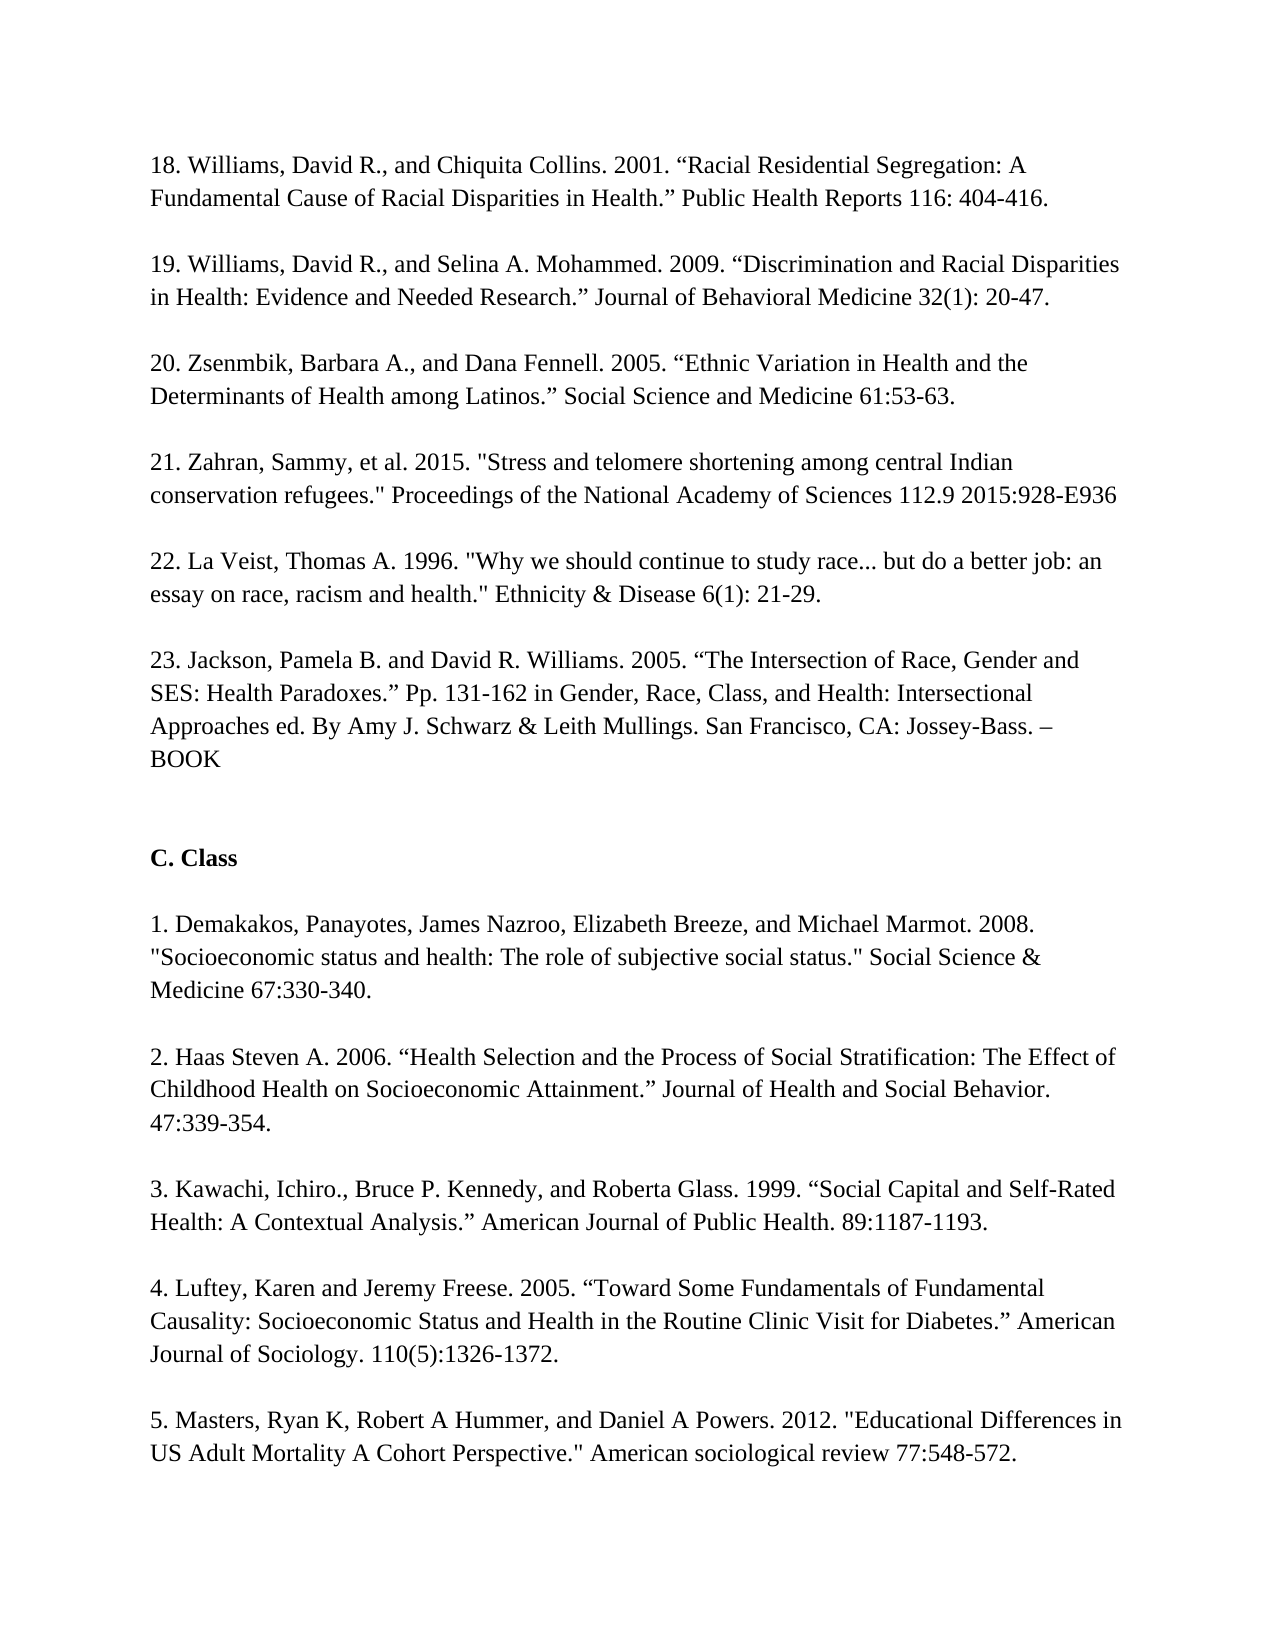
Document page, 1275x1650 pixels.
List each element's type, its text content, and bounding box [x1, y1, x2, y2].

text C. Class [150, 843, 1125, 872]
text 3. Kawachi, Ichiro., Bruce P. Kennedy, and Roberta Glass. 1999. “Social Capital and Self-Rated Health: A Contextual Analysis.” American Journal of Public Health. 89:1187-1193. [150, 1174, 1125, 1235]
text 18. Williams, David R., and Chiquita Collins. 2001. “Racial Residential Segregation: A Fundamental Cause of Racial Disparities in Health.” Public Health Reports 116: 404-416. [150, 150, 1125, 212]
text 2. Haas Steven A. 2006. “Health Selection and the Process of Social Stratification: The Effect of Childhood Health on Socioeconomic Attainment.” Journal of Health and Social Behavior. 47:339-354. [150, 1042, 1125, 1136]
text 23. Jackson, Pamela B. and David R. Williams. 2005. “The Intersection of Race, Gender and SES: Health Paradoxes.” Pp. 131-162 in Gender, Race, Class, and Health: Intersectional Approaches ed. By Amy J. Schwarz & Leith Mullings. San Francisco, CA: Jossey-Bass. – BOOK [150, 645, 1125, 773]
text 19. Williams, David R., and Selina A. Mohammed. 2009. “Discrimination and Racial Disparities in Health: Evidence and Needed Research.” Journal of Behavioral Medicine 32(1): 20-47. [150, 249, 1125, 311]
text 1. Demakakos, Panayotes, James Nazroo, Elizabeth Breeze, and Michael Marmot. 2008. "Socioeconomic status and health: The role of subjective social status." Social Science & Medicine 67:330-340. [150, 909, 1125, 1004]
text 4. Luftey, Karen and Jeremy Freese. 2005. “Toward Some Fundamentals of Fundamental Causality: Socioeconomic Status and Health in the Routine Clinic Visit for Diabetes.” American Journal of Sociology. 110(5):1326-1372. [150, 1273, 1125, 1367]
text 21. Zahran, Sammy, et al. 2015. "Stress and telomere shortening among central Indian conservation refugees." Proceedings of the National Academy of Sciences 112.9 2015:928-E936 [150, 447, 1125, 509]
text 22. La Veist, Thomas A. 1996. "Why we should continue to study race... but do a better job: an essay on race, racism and health." Ethnicity & Disease 6(1): 21-29. [150, 546, 1125, 608]
text 20. Zsenmbik, Barbara A., and Dana Fennell. 2005. “Ethnic Variation in Health and the Determinants of Health among Latinos.” Social Science and Medicine 61:53-63. [150, 348, 1125, 410]
text 5. Masters, Ryan K, Robert A Hummer, and Daniel A Powers. 2012. "Educational Differences in US Adult Mortality A Cohort Perspective." American sociological review 77:548-572. [150, 1405, 1125, 1467]
